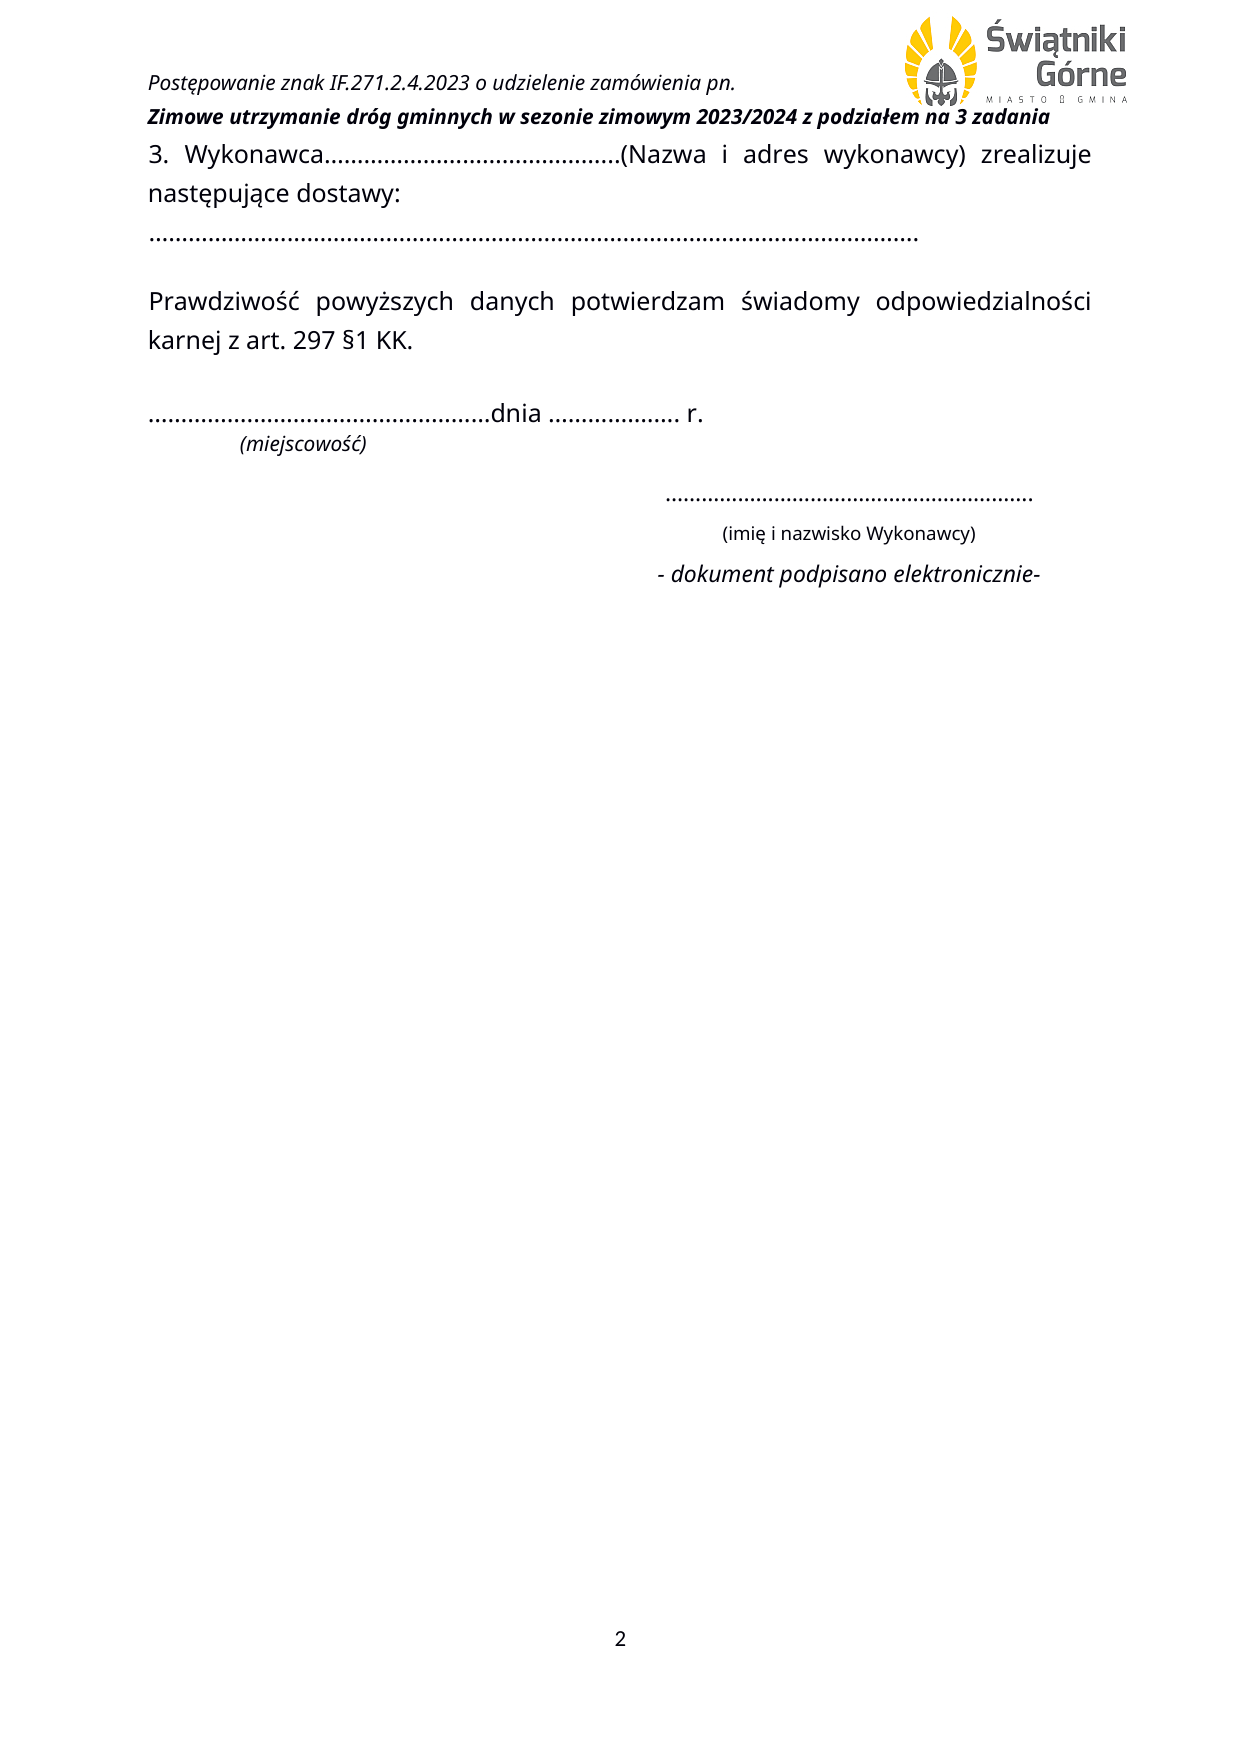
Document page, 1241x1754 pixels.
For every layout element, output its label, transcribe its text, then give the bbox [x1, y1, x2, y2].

text 3. Wykonawca……………………………………...(Nazwa i adres wykonawcy) zrealizuje następujące dostawy: [148, 137, 1093, 210]
text ……………………………………………………. [605, 476, 1093, 508]
text (miejscowość) [148, 429, 1093, 458]
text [148, 215, 1093, 249]
picture [897, 2, 1137, 128]
text …………….………………………………dnia ………….……. r. [148, 396, 1093, 429]
text (imię i nazwisko Wykonawcy) [605, 520, 1093, 546]
text - dokument podpisano elektronicznie- [605, 558, 1093, 589]
text Prawdziwość powyższych danych potwierdzam świadomy odpowiedzialności karnej z art. 297 §1 KK. [148, 283, 1093, 357]
